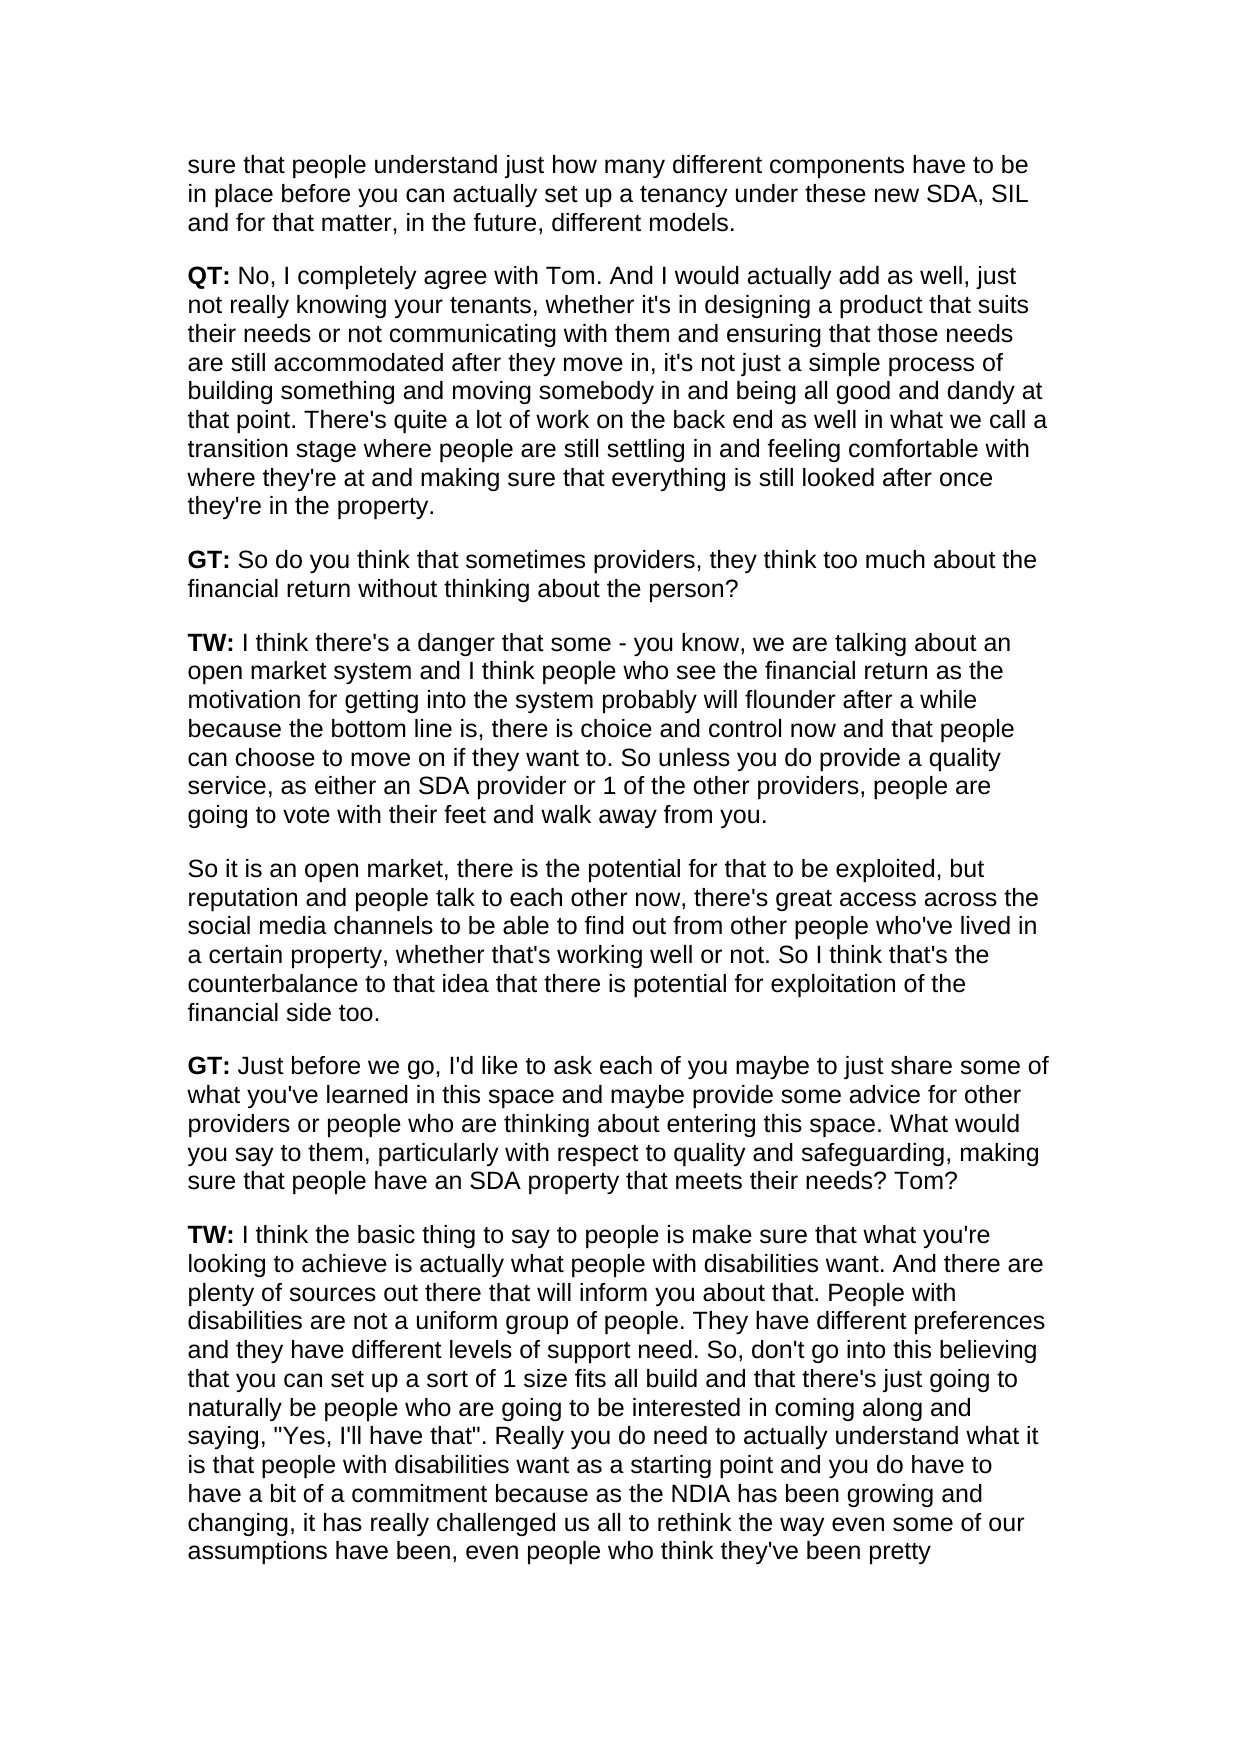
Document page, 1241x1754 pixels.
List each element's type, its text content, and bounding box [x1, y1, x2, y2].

text TW: I think there's a danger that some - you know, we are talking about an open market system and I think people who see the financial return as the motivation for getting into the system probably will flounder after a while because the bottom line is, there is choice and control now and that people can choose to move on if they want to. So unless you do provide a quality service, as either an SDA provider or 1 of the other providers, people are going to vote with their feet and walk away from you. [187, 627, 1053, 829]
text So it is an open market, there is the potential for that to be exploited, but reputation and people talk to each other now, there's great access across the social media channels to be able to find out from other people who've lived in a certain property, whether that's working well or not. So I think that's the counterbalance to that idea that there is potential for exploitation of the financial side too. [187, 854, 1053, 1026]
text QT: No, I completely agree with Tom. And I would actually add as well, just not really knowing your tenants, whether it's in designing a product that suits their needs or not communicating with them and ensuring that those needs are still accommodated after they move in, it's not just a simple process of building something and moving somebody in and being all good and dandy at that point. There's quite a lot of work on the back end as well in what we call a transition stage where people are still settling in and feeling comfortable with where they're at and making sure that everything is still looked after once they're in the property. [187, 261, 1053, 520]
text GT: Just before we go, I'd like to ask each of you maybe to just share some of what you've learned in this space and maybe provide some advice for other providers or people who are thinking about entering this space. What would you say to them, particularly with respect to quality and safeguarding, making sure that people have an SDA property that meets their needs? Tom? [187, 1051, 1053, 1195]
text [187, 1220, 1053, 1565]
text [187, 150, 1053, 236]
text GT: So do you think that sometimes providers, they think too much about the financial return without thinking about the person? [187, 545, 1053, 602]
